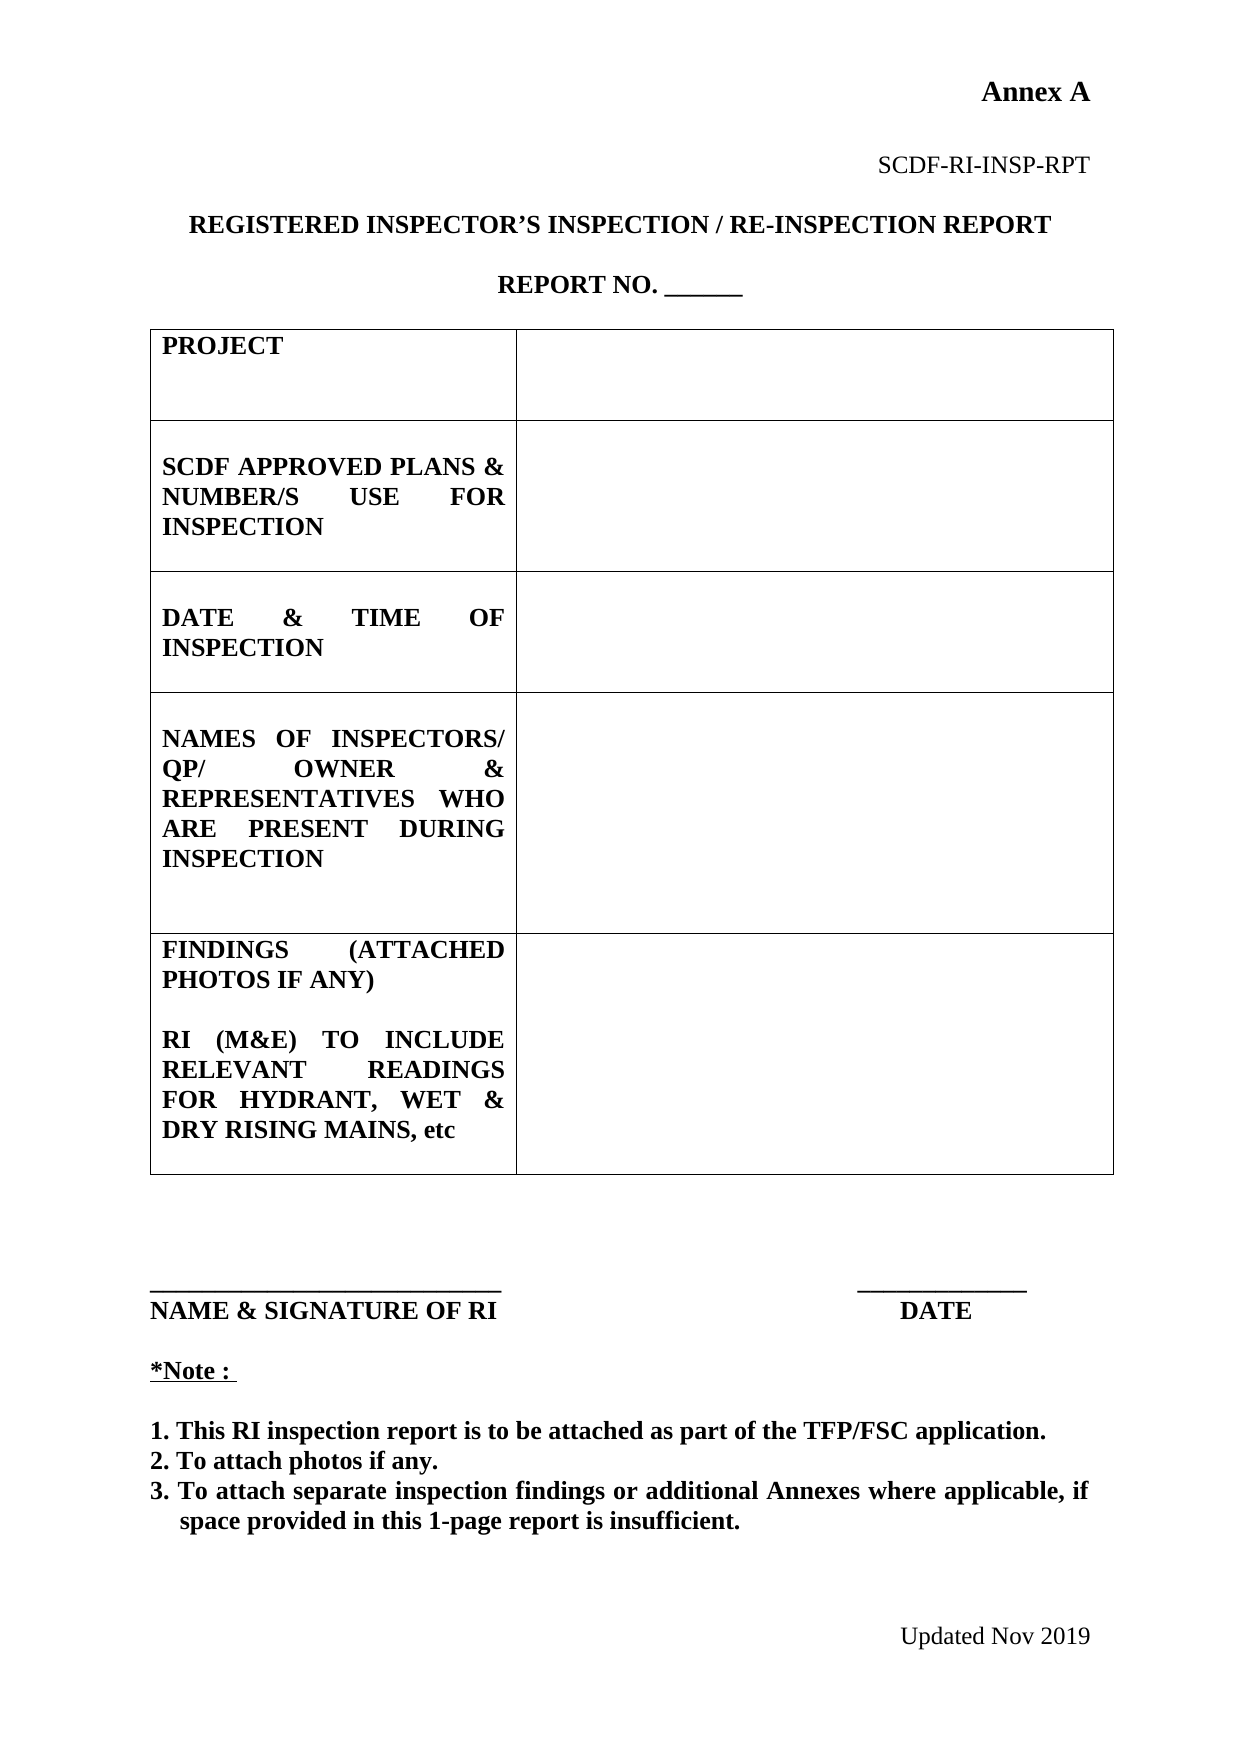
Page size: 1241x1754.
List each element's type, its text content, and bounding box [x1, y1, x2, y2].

table_header [517, 330, 1113, 420]
text 2. To attach photos if any. [150, 1445, 1090, 1475]
text REPORT NO. ______ [150, 269, 1090, 299]
text SCDF-RI-INSP-RPT [150, 150, 1090, 179]
table_cell [517, 693, 1113, 933]
text REGISTERED INSPECTOR’S INSPECTION / RE-INSPECTION REPORT [150, 209, 1090, 239]
text NAME & SIGNATURE OF RI DATE [150, 1295, 1090, 1325]
table_cell SCDF APPROVED PLANS & NUMBER/S USE FOR INSPECTION [151, 421, 516, 571]
table_cell FINDINGS (ATTACHED PHOTOS IF ANY) RI (M&E) TO INCLUDE RELEVANT READINGS FOR HYDRANT, WET & DRY RISING MAINS, etc [151, 934, 516, 1174]
text *Note : [150, 1355, 1090, 1385]
table_cell DATE & TIME OF INSPECTION [151, 572, 516, 692]
table_cell NAMES OF INSPECTORS/ QP/ OWNER & REPRESENTATIVES WHO ARE PRESENT DURING INSPECTION [151, 693, 516, 933]
text ___________________________ _____________ [150, 1265, 1090, 1295]
text 1. This RI inspection report is to be attached as part of the TFP/FSC application. [150, 1415, 1090, 1445]
table_cell [517, 934, 1113, 1174]
text 3. To attach separate inspection findings or additional Annexes where applicable, if space provided in this 1-page report is insufficient. [150, 1475, 1090, 1535]
table_cell [517, 572, 1113, 692]
table_cell [517, 421, 1113, 571]
table_header PROJECT [151, 330, 516, 420]
